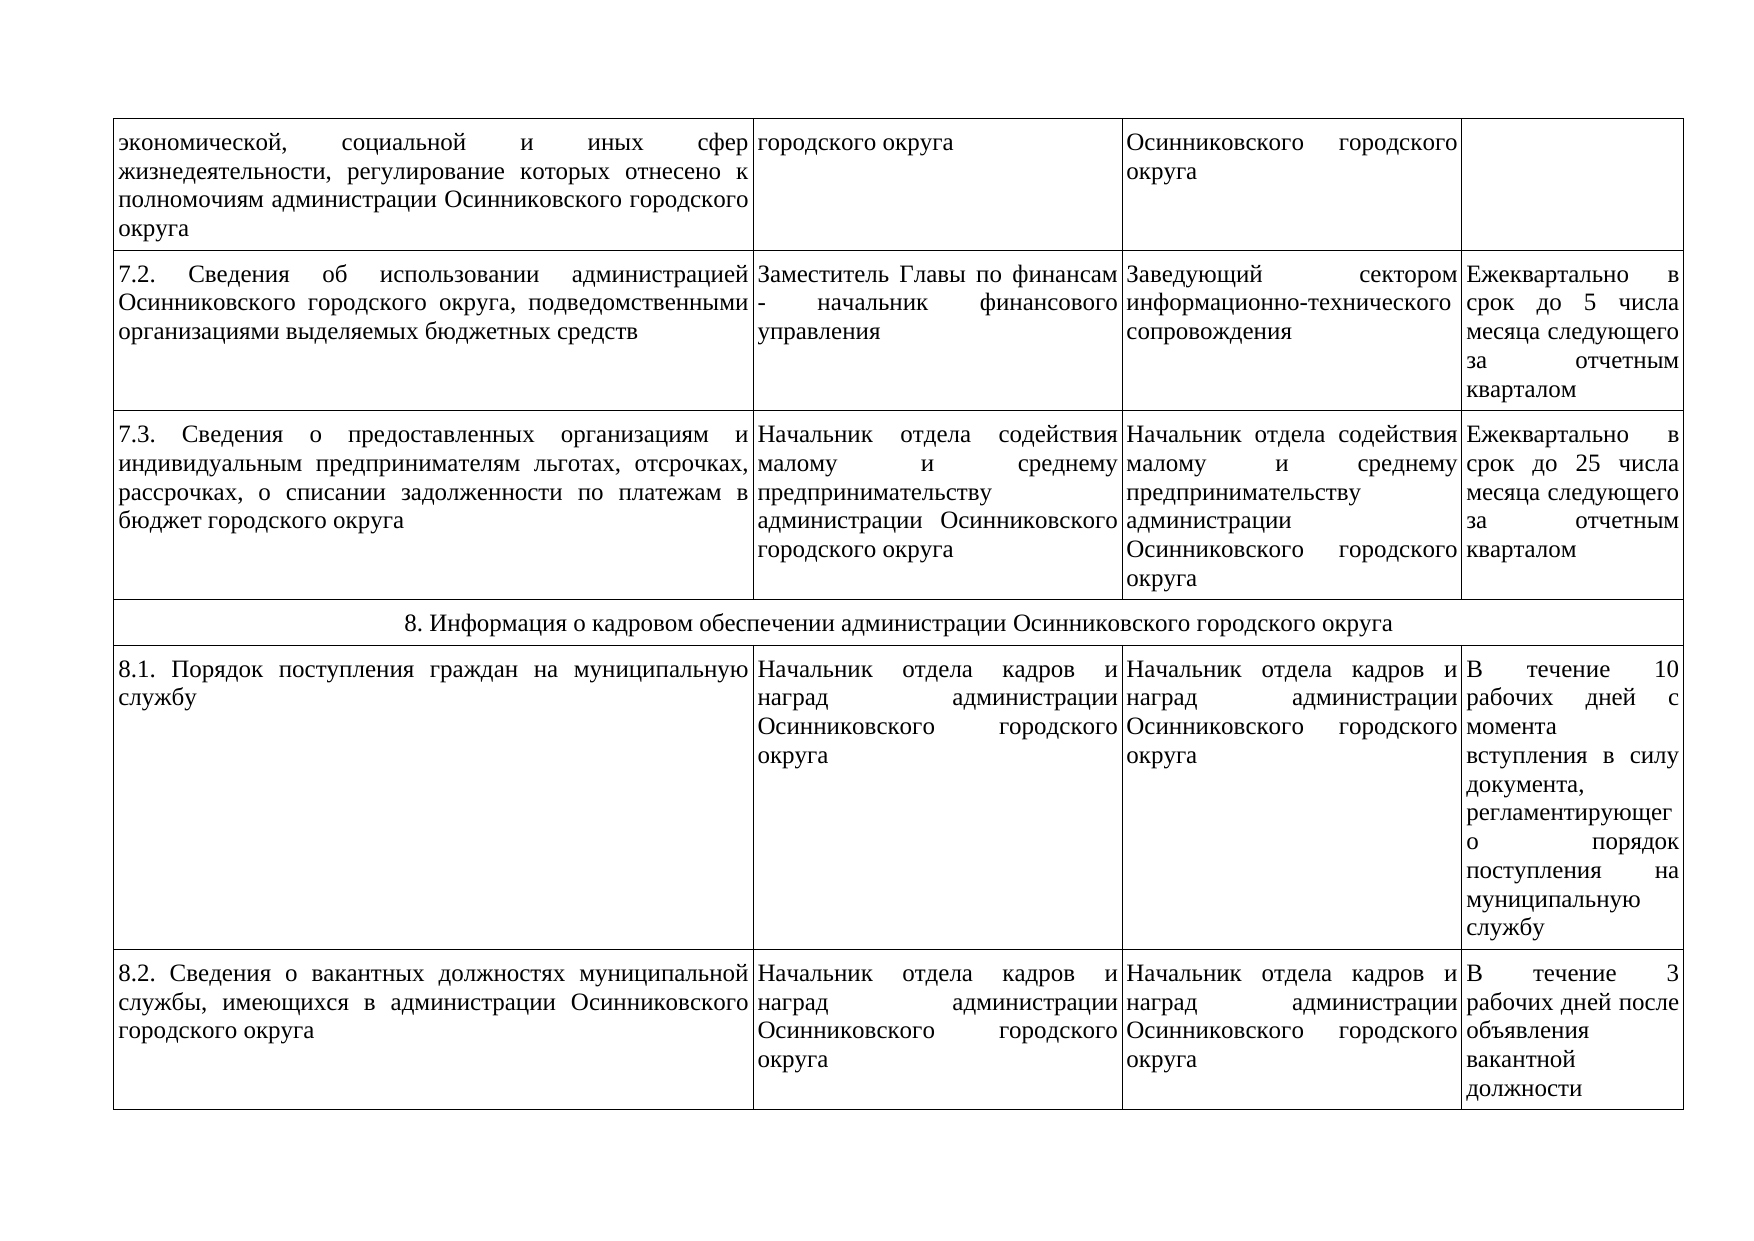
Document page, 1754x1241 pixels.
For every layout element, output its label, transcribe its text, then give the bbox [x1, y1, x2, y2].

table_cell В течение 10 рабочих дней с момента вступления в силу документа, регламентирующего порядок поступления на муниципальную службу [1462, 646, 1683, 949]
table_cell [754, 950, 1122, 1109]
table_cell Начальник отдела кадров и наград администрации Осинниковского городского округа [754, 646, 1122, 949]
table_cell Начальник отдела содействия малому и среднему предпринимательству администрации Осинниковского городского округа [754, 411, 1122, 599]
table_cell Ежеквартально в срок до 25 числа месяца следующего за отчетным кварталом [1462, 411, 1683, 599]
table_cell Начальник отдела содействия малому и среднему предпринимательству администрации Осинниковского городского округа [1123, 411, 1461, 599]
table_cell 8.2. Сведения о вакантных должностях муниципальной службы, имеющихся в администрации Осинниковского городского округа [114, 950, 753, 1109]
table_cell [754, 119, 1122, 250]
table_cell 7.3. Сведения о предоставленных организациям и индивидуальным предпринимателям льготах, отсрочках, рассрочках, о списании задолженности по платежам в бюджет городского округа [114, 411, 753, 599]
table_cell 7.2. Сведения об использовании администрацией Осинниковского городского округа, подведомственными организациями выделяемых бюджетных средств [114, 251, 753, 410]
table_cell 8. Информация о кадровом обеспечении администрации Осинниковского городского округа [114, 600, 1683, 645]
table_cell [1462, 119, 1683, 250]
table_cell Ежеквартально в срок до 5 числа месяца следующего за отчетным кварталом [1462, 251, 1683, 410]
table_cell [1462, 950, 1683, 1109]
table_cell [114, 119, 753, 250]
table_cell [1123, 119, 1461, 250]
table_cell Заместитель Главы по финансам - начальник финансового управления [754, 251, 1122, 410]
table_cell Начальник отдела кадров и наград администрации Осинниковского городского округа [1123, 646, 1461, 949]
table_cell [1123, 950, 1461, 1109]
table_cell 8.1. Порядок поступления граждан на муниципальную службу [114, 646, 753, 949]
table_cell Заведующий сектором информационно-технического сопровождения [1123, 251, 1461, 410]
